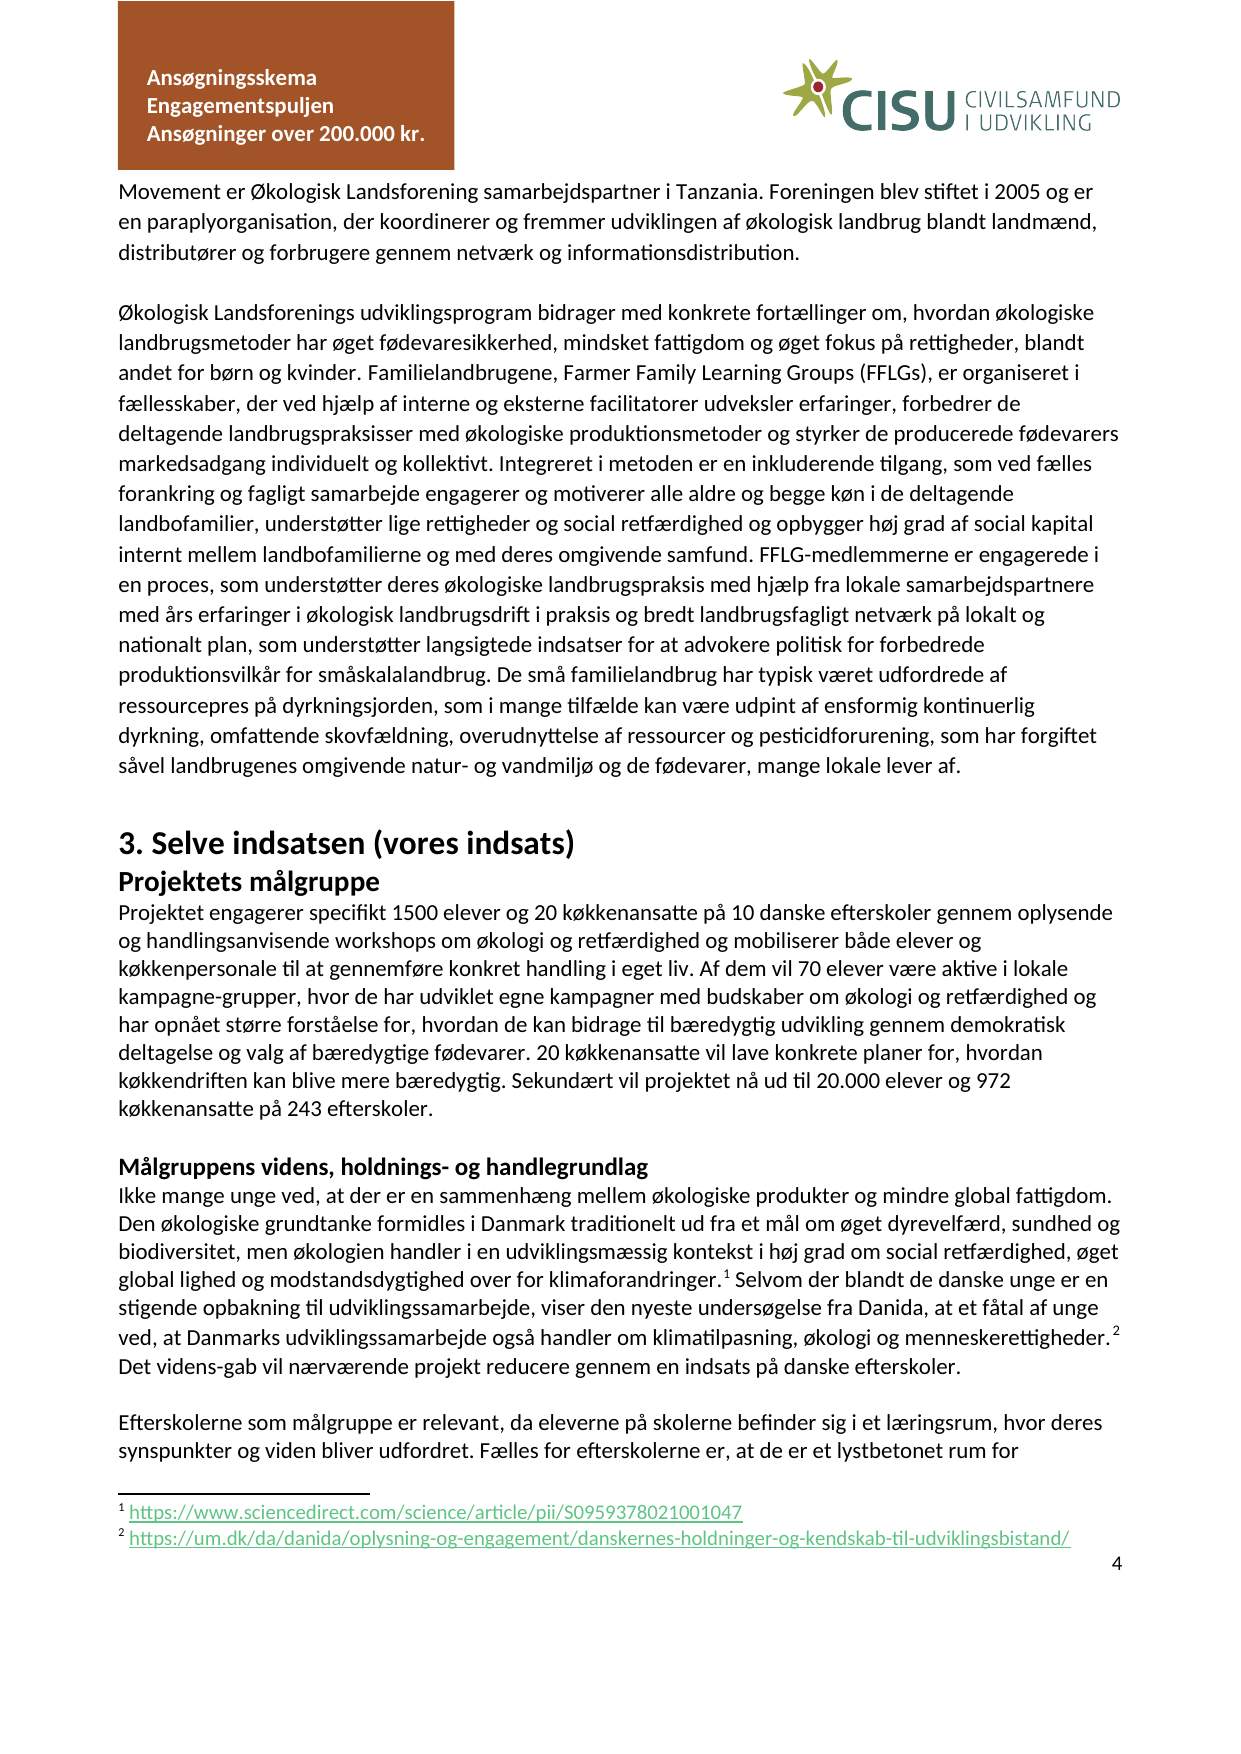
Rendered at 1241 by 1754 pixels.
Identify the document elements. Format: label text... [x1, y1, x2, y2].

text 3. Selve indsatsen (vores indsats) [118, 822, 1122, 863]
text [118, 1408, 1122, 1464]
text Projektet engagerer specifikt 1500 elever og 20 køkkenansatte på 10 danske efterskoler gennem oplysende og handlingsanvisende workshops om økologi og retfærdighed og mobiliserer både elever og køkkenpersonale til at gennemføre konkret handling i eget liv. Af dem vil 70 elever være aktive i lokale kampagne-grupper, hvor de har udviklet egne kampagner med budskaber om økologi og retfærdighed og har opnået større forståelse for, hvordan de kan bidrage til bæredygtig udvikling gennem demokratisk deltagelse og valg af bæredygtige fødevarer. 20 køkkenansatte vil lave konkrete planer for, hvordan køkkendriften kan blive mere bæredygtig. Sekundært vil projektet nå ud til 20.000 elever og 972 køkkenansatte på 243 efterskoler. [118, 898, 1122, 1123]
text Projektets målgruppe [118, 863, 1122, 898]
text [118, 177, 1122, 266]
text Målgruppens videns, holdnings- og handlegrundlag [118, 1151, 1122, 1181]
text Økologisk Landsforenings udviklingsprogram bidrager med konkrete fortællinger om, hvordan økologiske landbrugsmetoder har øget fødevaresikkerhed, mindsket fattigdom og øget fokus på rettigheder, blandt andet for børn og kvinder. Familielandbrugene, Farmer Family Learning Groups (FFLGs), er organiseret i fællesskaber, der ved hjælp af interne og eksterne facilitatorer udveksler erfaringer, forbedrer de deltagende landbrugspraksisser med økologiske produktionsmetoder og styrker de producerede fødevarers markedsadgang individuelt og kollektivt. Integreret i metoden er en inkluderende tilgang, som ved fælles forankring og fagligt samarbejde engagerer og motiverer alle aldre og begge køn i de deltagende landbofamilier, understøtter lige rettigheder og social retfærdighed og opbygger høj grad af social kapital internt mellem landbofamilierne og med deres omgivende samfund. FFLG-medlemmerne er engagerede i en proces, som understøtter deres økologiske landbrugspraksis med hjælp fra lokale samarbejdspartnere med års erfaringer i økologisk landbrugsdrift i praksis og bredt landbrugsfagligt netværk på lokalt og nationalt plan, som understøtter langsigtede indsatser for at advokere politisk for forbedrede produktionsvilkår for småskalalandbrug. De små familielandbrug har typisk været udfordrede af ressourcepres på dyrkningsjorden, som i mange tilfælde kan være udpint af ensformig kontinuerlig dyrkning, omfattende skovfældning, overudnyttelse af ressourcer og pesticidforurening, som har forgiftet såvel landbrugenes omgivende natur- og vandmiljø og de fødevarer, mange lokale lever af. [118, 298, 1122, 779]
picture [783, 59, 1120, 131]
text Ikke mange unge ved, at der er en sammenhæng mellem økologiske produkter og mindre global fattigdom. Den økologiske grundtanke formidles i Danmark traditionelt ud fra et mål om øget dyrevelfærd, sundhed og biodiversitet, men økologien handler i en udviklingsmæssig kontekst i høj grad om social retfærdighed, øget global lighed og modstandsdygtighed over for klimaforandringer. Selvom der blandt de danske unge er en stigende opbakning til udviklingssamarbejde, viser den nyeste undersøgelse fra Danida, at et fåtal af unge ved, at Danmarks udviklingssamarbejde også handler om klimatilpasning, økologi og menneskerettigheder. Det videns-gab vil nærværende projekt reducere gennem en indsats på danske efterskoler. [118, 1181, 1122, 1380]
